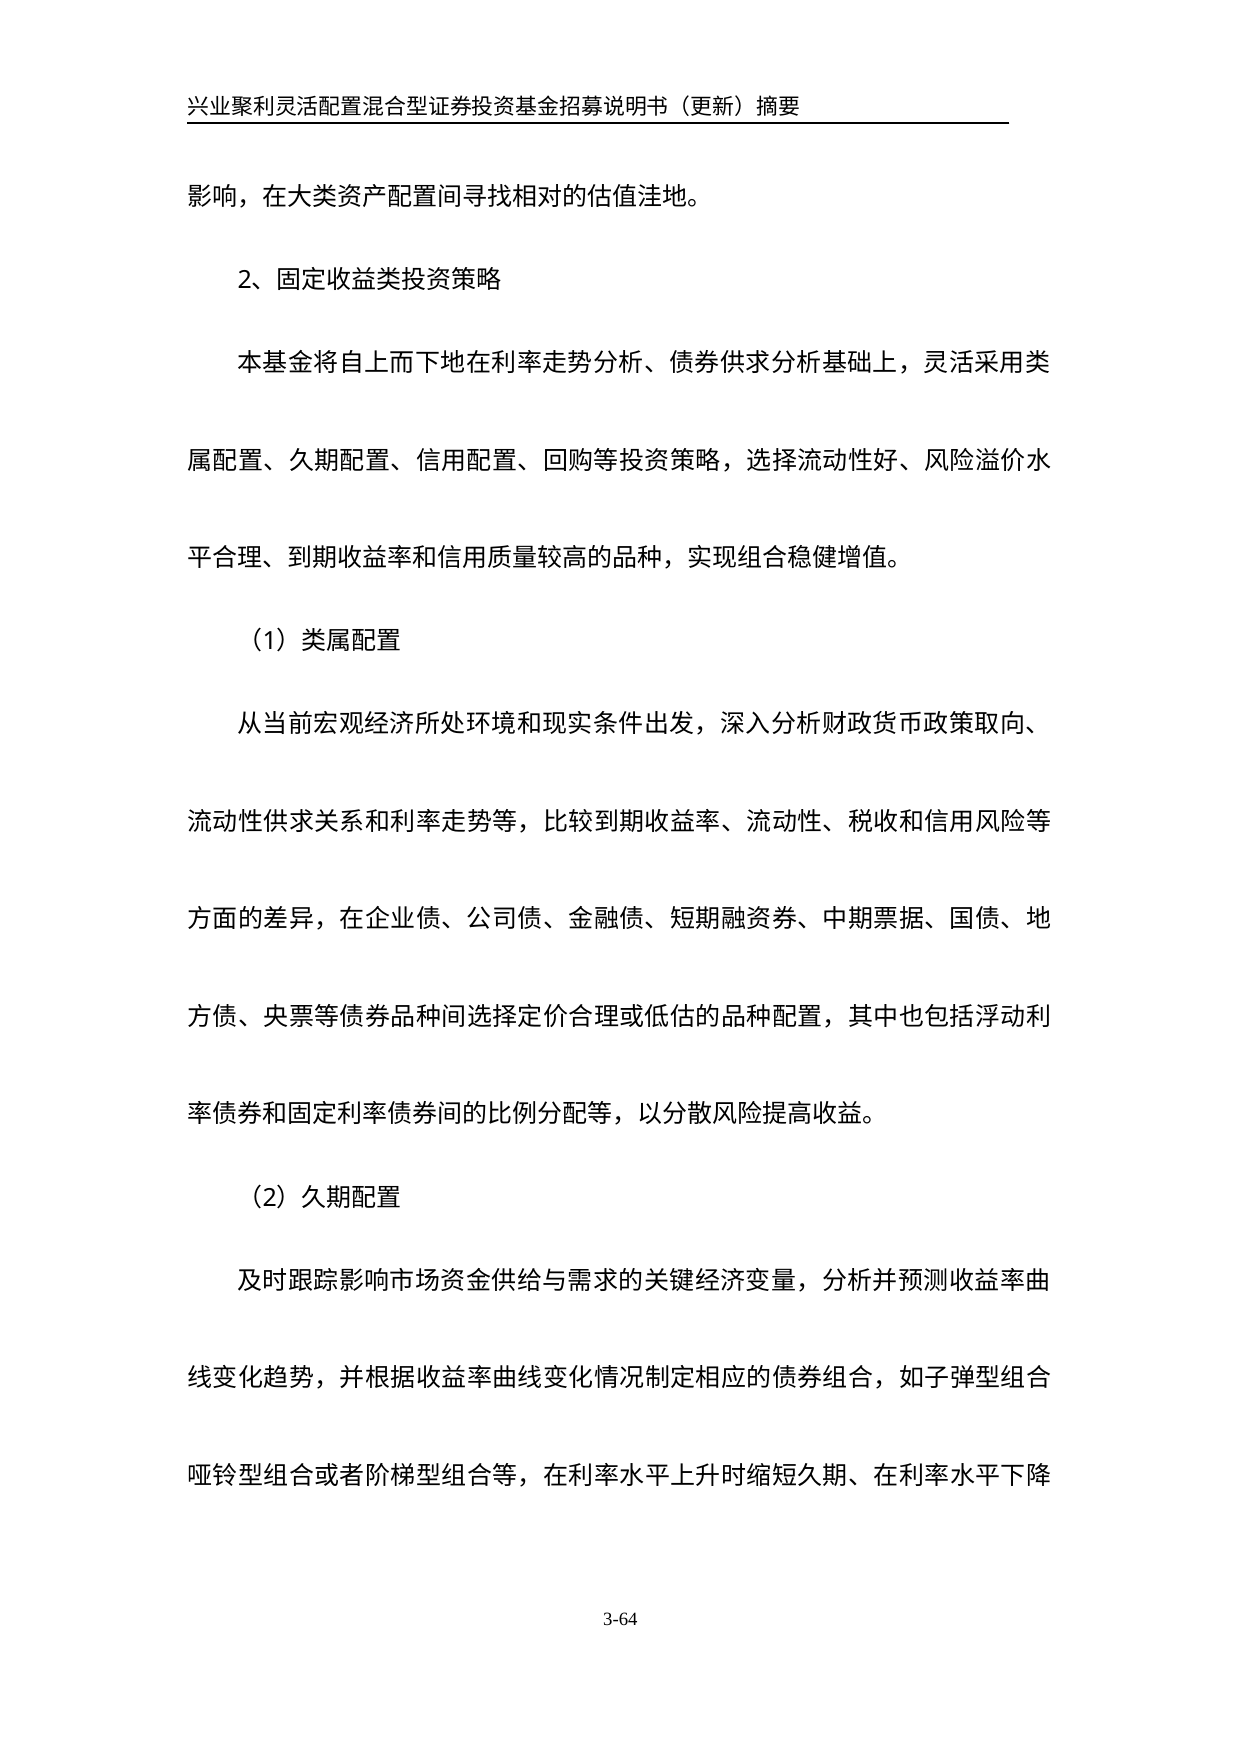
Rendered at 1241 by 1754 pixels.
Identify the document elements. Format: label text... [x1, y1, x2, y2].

text 2、固定收益类投资策略 [187, 245, 1053, 310]
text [187, 162, 1053, 227]
text 从当前宏观经济所处环境和现实条件出发，深入分析财政货币政策取向、流动性供求关系和利率走势等，比较到期收益率、流动性、税收和信用风险等方面的差异，在企业债、公司债、金融债、短期融资券、中期票据、国债、地方债、央票等债券品种间选择定价合理或低估的品种配置，其中也包括浮动利率债券和固定利率债券间的比例分配等，以分散风险提高收益。 [187, 689, 1053, 1144]
text 本基金将自上而下地在利率走势分析、债券供求分析基础上，灵活采用类属配置、久期配置、信用配置、回购等投资策略，选择流动性好、风险溢价水平合理、到期收益率和信用质量较高的品种，实现组合稳健增值。 [187, 328, 1053, 588]
text （2）久期配置 [187, 1163, 1053, 1228]
text （1）类属配置 [187, 606, 1053, 671]
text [187, 1246, 1053, 1506]
